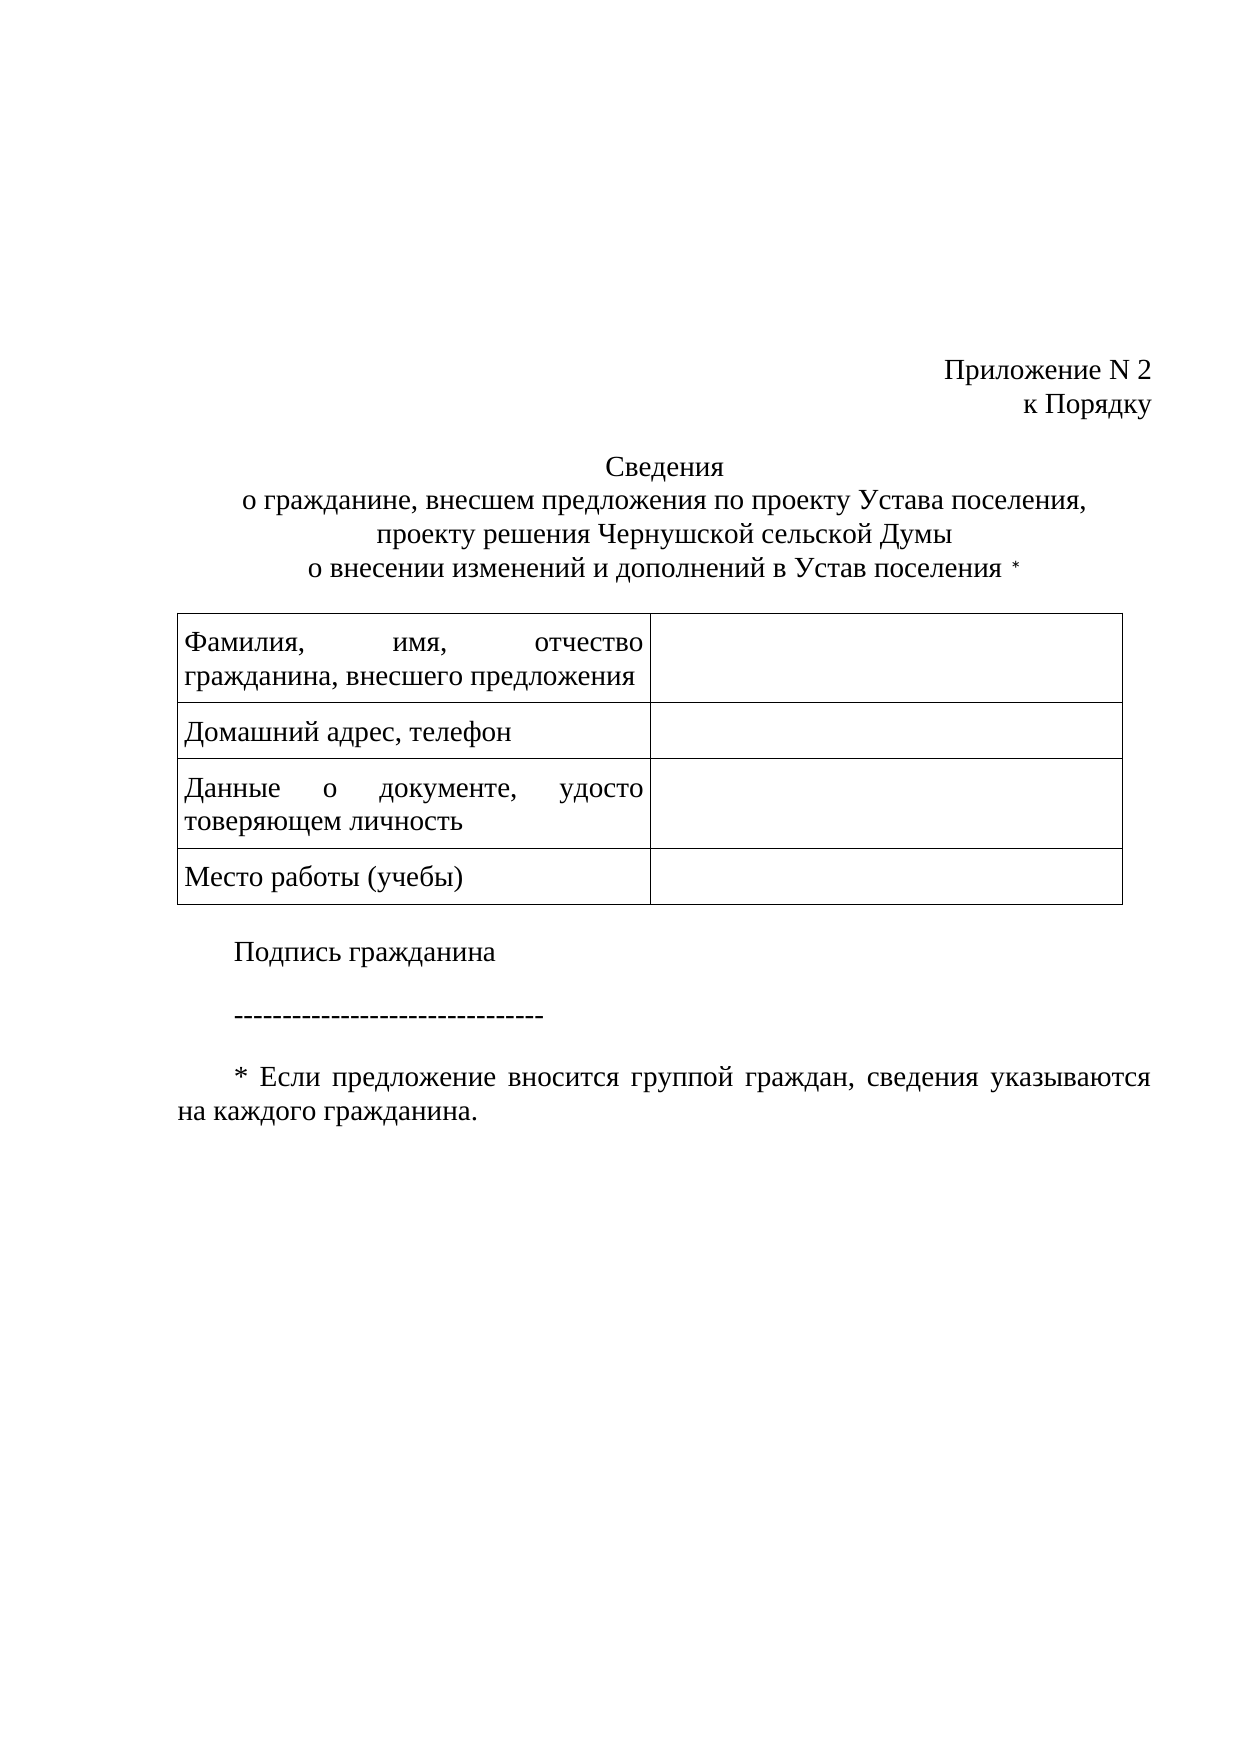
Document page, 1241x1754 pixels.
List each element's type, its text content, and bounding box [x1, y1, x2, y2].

table_cell Данные о документе, удосто товеряющем личность [178, 759, 650, 848]
table_header [651, 614, 1122, 702]
text к Порядку [177, 386, 1152, 419]
table_cell Домашний адрес, телефон [178, 703, 650, 758]
text о гражданине, внесшем предложения по проекту Устава поселения, [177, 482, 1152, 516]
table_cell [651, 703, 1122, 758]
text -------------------------------- [177, 997, 1152, 1030]
text Подпись гражданина [177, 934, 1152, 967]
text о внесении изменений и дополнений в Устав поселения * [177, 550, 1152, 583]
table_cell [651, 759, 1122, 848]
text проекту решения Чернушской сельской Думы [177, 516, 1152, 550]
table_header Фамилия, имя, отчество гражданина, внесшего предложения [178, 614, 650, 702]
text Приложение N 2 [177, 352, 1152, 386]
text Сведения [177, 449, 1152, 482]
text * Если предложение вносится группой граждан, сведения указываются на каждого гражданина. [177, 1059, 1152, 1127]
table_cell [651, 849, 1122, 903]
table_cell Место работы (учебы) [178, 849, 650, 903]
